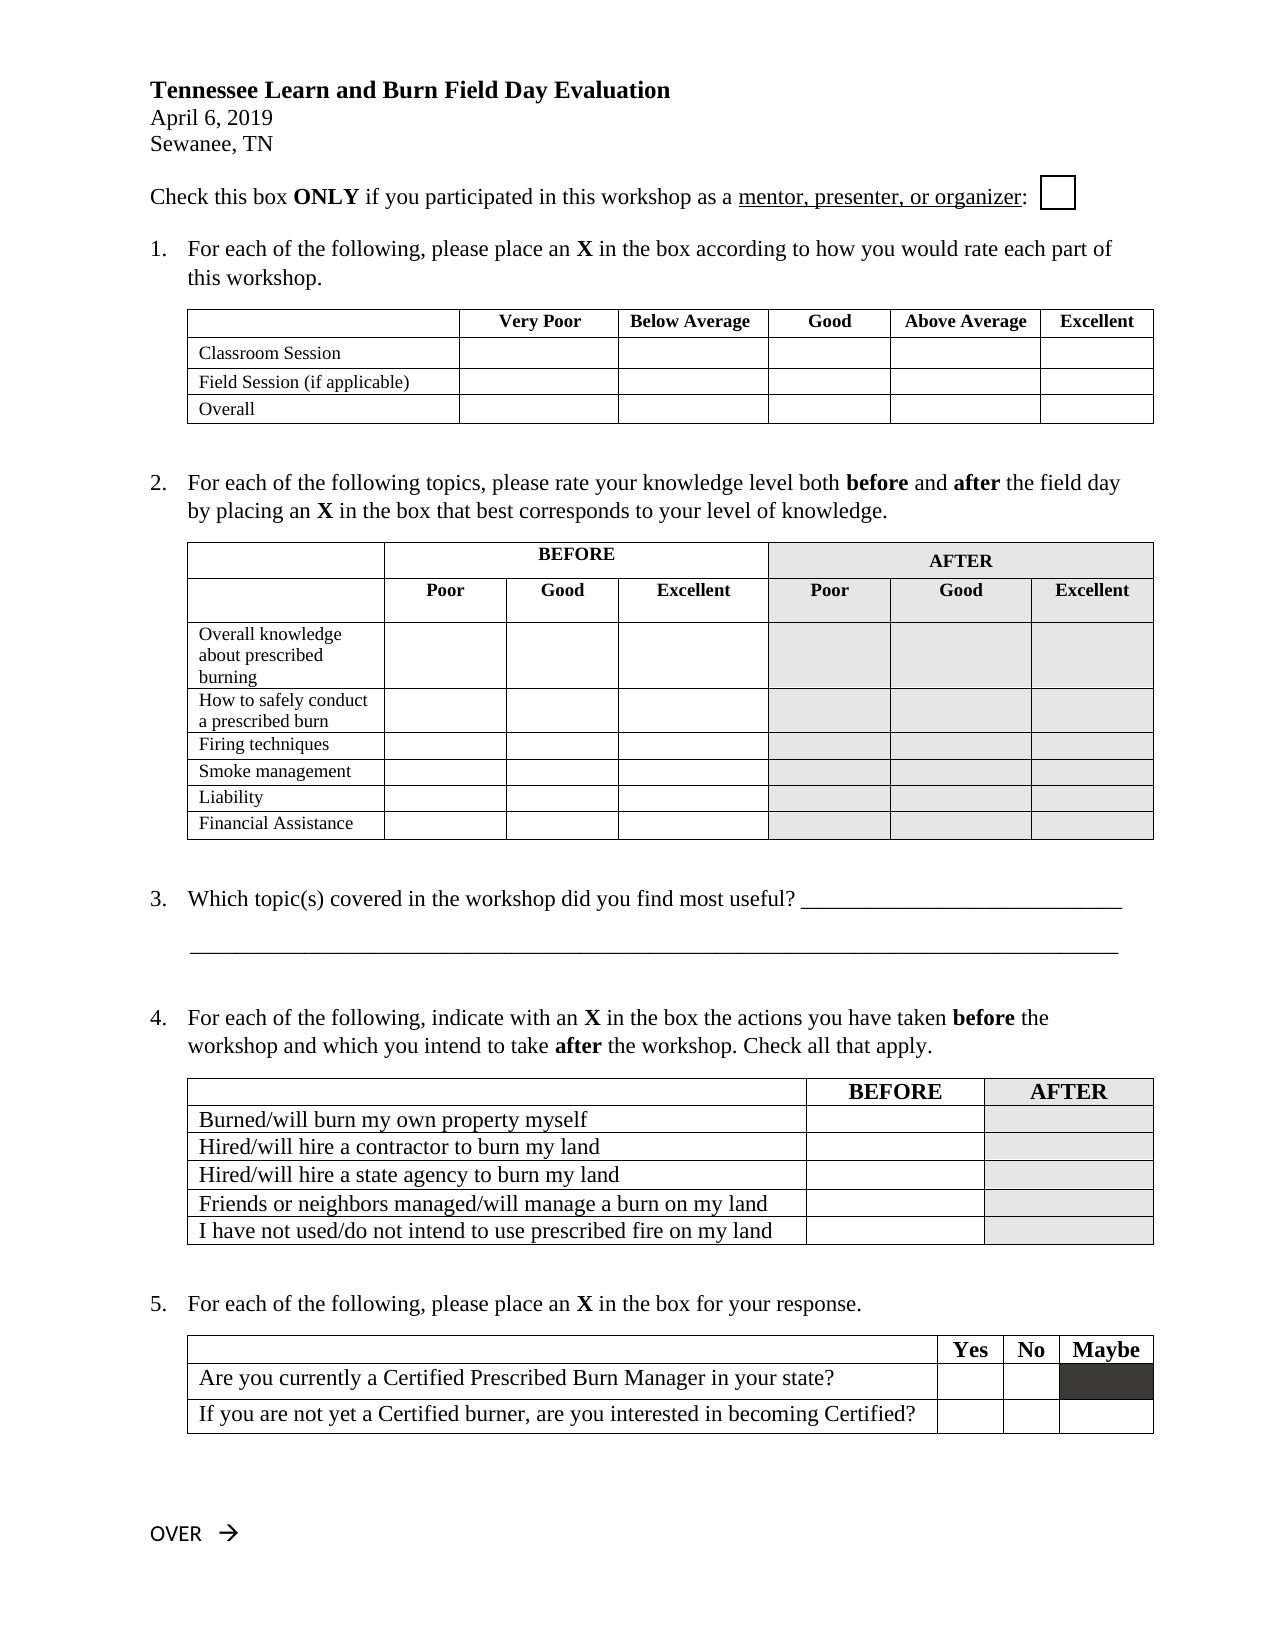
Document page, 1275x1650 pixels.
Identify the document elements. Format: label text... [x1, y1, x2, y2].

table_cell [769, 786, 890, 811]
table_cell [507, 689, 618, 732]
table_cell [985, 1106, 1153, 1132]
table_cell [460, 369, 618, 394]
table_cell Hired/will hire a state agency to burn my land [188, 1161, 806, 1188]
table_cell [619, 623, 768, 687]
table_cell I have not used/do not intend to use prescribed fire on my land [188, 1217, 806, 1244]
table_cell [1060, 1400, 1153, 1432]
table_cell [385, 689, 506, 732]
table_cell [807, 1133, 984, 1159]
table_cell [1060, 1364, 1153, 1399]
table_header Maybe [1060, 1336, 1153, 1363]
table_cell [807, 1161, 984, 1188]
table_cell [507, 760, 618, 785]
table_cell How to safely conduct a prescribed burn [188, 689, 384, 732]
table_cell [619, 338, 768, 368]
table_cell Poor [385, 579, 506, 622]
table_cell [619, 733, 768, 759]
table_cell [1041, 395, 1153, 422]
table_cell Financial Assistance [188, 812, 384, 839]
table_cell Excellent [619, 579, 768, 622]
table_header Above Average [891, 310, 1040, 337]
table_cell [1032, 786, 1153, 811]
table_header Excellent [1041, 310, 1153, 337]
table_cell If you are not yet a Certified burner, are you interested in becoming Certified? [188, 1400, 937, 1432]
table_cell [891, 395, 1040, 422]
table_cell [769, 338, 890, 368]
table_cell [1004, 1364, 1059, 1399]
table_cell Hired/will hire a contractor to burn my land [188, 1133, 806, 1159]
table_header Below Average [619, 310, 768, 337]
table_cell Friends or neighbors managed/will manage a burn on my land [188, 1190, 806, 1216]
table_cell [891, 689, 1031, 732]
table_header BEFORE [385, 543, 768, 578]
table_cell Are you currently a Certified Prescribed Burn Manager in your state? [188, 1364, 937, 1399]
table_cell [507, 733, 618, 759]
table_cell [807, 1106, 984, 1132]
table_cell [460, 395, 618, 422]
table_cell [985, 1161, 1153, 1188]
table_cell [619, 395, 768, 422]
table_cell [938, 1364, 1003, 1399]
table_cell [769, 760, 890, 785]
table_cell [619, 812, 768, 839]
table_header [188, 543, 384, 578]
table_cell [507, 786, 618, 811]
list For each of the following topics, please rate your knowledge level both before and after the field day by placing an X in the box that best corresponds to your level of knowledge. [150, 468, 1125, 523]
table_cell [891, 786, 1031, 811]
table_header BEFORE [807, 1079, 984, 1105]
table_cell [385, 786, 506, 811]
table_cell Smoke management [188, 760, 384, 785]
list For each of the following, indicate with an X in the box the actions you have taken before the workshop and which you intend to take after the workshop. Check all that apply. [150, 1004, 1125, 1059]
table_cell [891, 338, 1040, 368]
table_cell [1032, 760, 1153, 785]
table_cell Field Session (if applicable) [188, 369, 459, 394]
table_cell [507, 623, 618, 687]
table_header [188, 310, 459, 337]
table_header AFTER [985, 1079, 1153, 1105]
table_cell [619, 760, 768, 785]
table_cell [385, 733, 506, 759]
table_cell Firing techniques [188, 733, 384, 759]
table_cell [769, 369, 890, 394]
list For each of the following, please place an X in the box according to how you would rate each part of this workshop. [150, 236, 1125, 290]
table_cell [385, 812, 506, 839]
table_cell [1032, 623, 1153, 687]
table_cell Good [507, 579, 618, 622]
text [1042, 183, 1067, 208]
table_cell [619, 369, 768, 394]
list For each of the following, please place an X in the box for your response. [150, 1290, 1125, 1316]
table_cell [460, 338, 618, 368]
table_cell [985, 1190, 1153, 1216]
table_cell [507, 812, 618, 839]
table_cell Poor [769, 579, 890, 622]
table_header [188, 1336, 937, 1363]
table_cell Overall [188, 395, 459, 422]
table_cell [1032, 812, 1153, 839]
table_cell [385, 623, 506, 687]
table_cell [769, 733, 890, 759]
table_cell [385, 760, 506, 785]
table_cell [619, 786, 768, 811]
table_cell Classroom Session [188, 338, 459, 368]
table_cell [1032, 689, 1153, 732]
table_cell [891, 812, 1031, 839]
table_cell [807, 1217, 984, 1244]
table_cell [807, 1190, 984, 1216]
table_header AFTER [769, 543, 1153, 578]
list Which topic(s) covered in the workshop did you find most useful? ____________________________ [150, 885, 1125, 912]
table_cell [1041, 369, 1153, 394]
table_cell Overall knowledge about prescribed burning [188, 623, 384, 687]
table_header Very Poor [460, 310, 618, 337]
table_header No [1004, 1336, 1059, 1363]
table_cell [1041, 338, 1153, 368]
table_cell Excellent [1032, 579, 1153, 622]
table_cell [619, 689, 768, 732]
table_cell [188, 579, 384, 622]
text Check this box ONLY if you participated in this workshop as a mentor, presenter, or organizer: [150, 183, 1040, 209]
table_cell [769, 689, 890, 732]
table_header Good [769, 310, 890, 337]
table_cell Burned/will burn my own property myself [188, 1106, 806, 1132]
table_cell [891, 733, 1031, 759]
table_cell [769, 395, 890, 422]
table_cell [891, 623, 1031, 687]
table_cell [985, 1133, 1153, 1159]
table_cell [891, 760, 1031, 785]
table_cell [891, 369, 1040, 394]
table_cell [1032, 733, 1153, 759]
table_cell Liability [188, 786, 384, 811]
table_cell [985, 1217, 1153, 1244]
text _________________________________________________________________________________ [150, 930, 1125, 957]
table_cell Good [891, 579, 1031, 622]
table_cell [769, 812, 890, 839]
table_cell [769, 623, 890, 687]
table_header [188, 1079, 806, 1105]
table_header Yes [938, 1336, 1003, 1363]
table_cell [938, 1400, 1003, 1432]
table_cell [1004, 1400, 1059, 1432]
